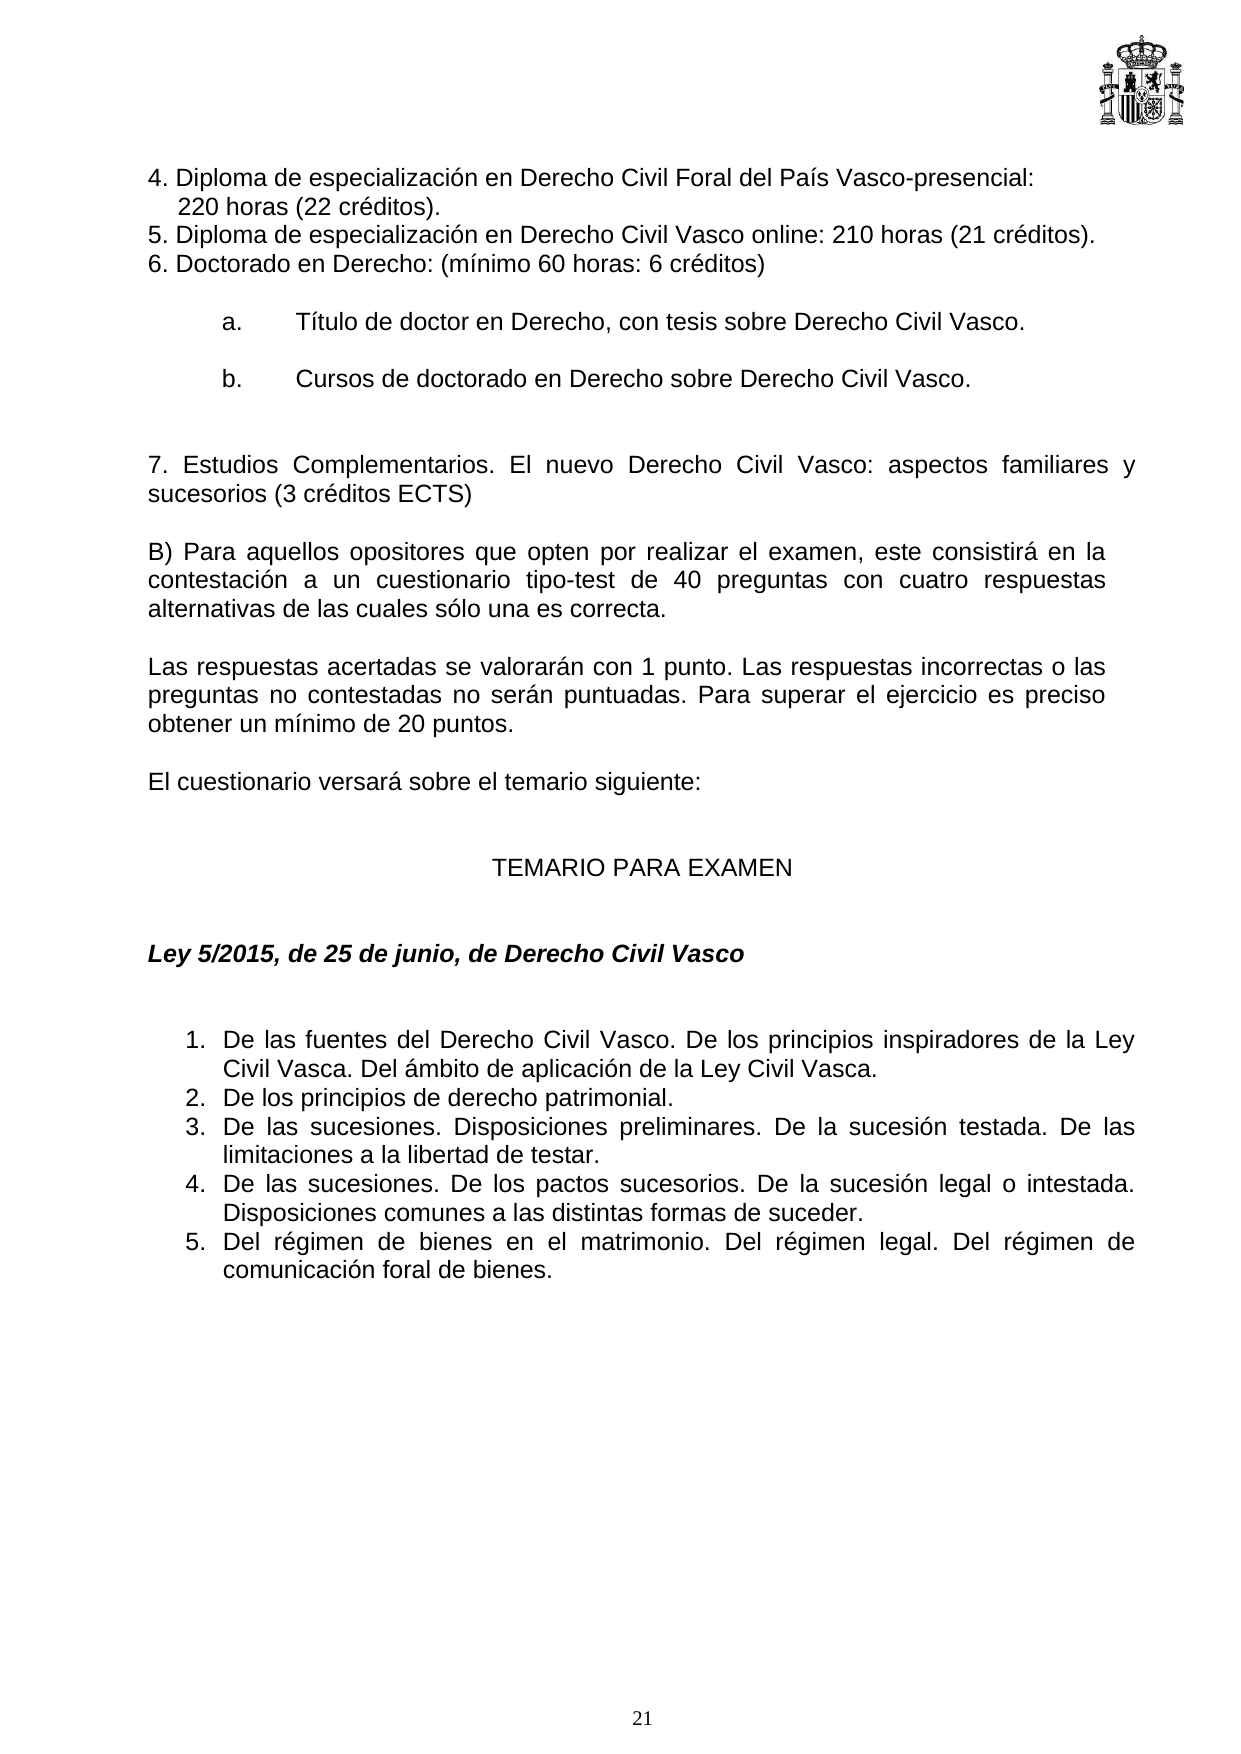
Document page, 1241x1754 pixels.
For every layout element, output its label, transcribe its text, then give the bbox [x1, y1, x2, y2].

list De los principios de derecho patrimonial. [185, 1083, 1137, 1112]
picture [1098, 35, 1185, 125]
text 5. Diploma de especialización en Derecho Civil Vasco online: 210 horas (21 créditos). [148, 221, 1137, 249]
text TEMARIO PARA EXAMEN [148, 853, 1137, 882]
list Cursos de doctorado en Derecho sobre Derecho Civil Vasco. [222, 364, 1137, 393]
list De las fuentes del Derecho Civil Vasco. De los principios inspiradores de la Ley Civil Vasca. Del ámbito de aplicación de la Ley Civil Vasca. [185, 1026, 1137, 1083]
text 220 horas (22 créditos). [177, 192, 1137, 221]
list Del régimen de bienes en el matrimonio. Del régimen legal. Del régimen de comunicación foral de bienes. [185, 1227, 1137, 1284]
list De las sucesiones. Disposiciones preliminares. De la sucesión testada. De las limitaciones a la libertad de testar. [185, 1112, 1137, 1169]
text 7. Estudios Complementarios. El nuevo Derecho Civil Vasco: aspectos familiares y sucesorios (3 créditos ECTS) [148, 451, 1137, 508]
list Título de doctor en Derecho, con tesis sobre Derecho Civil Vasco. [222, 307, 1137, 336]
text Las respuestas acertadas se valorarán con 1 punto. Las respuestas incorrectas o las preguntas no contestadas no serán puntuadas. Para superar el ejercicio es preciso obtener un mínimo de 20 puntos. [148, 652, 1108, 738]
text 6. Doctorado en Derecho: (mínimo 60 horas: 6 créditos) [148, 249, 1137, 278]
text El cuestionario versará sobre el temario siguiente: [148, 767, 1108, 796]
text Ley 5/2015, de 25 de junio, de Derecho Civil Vasco [148, 939, 1137, 968]
list De las sucesiones. De los pactos sucesorios. De la sucesión legal o intestada. Disposiciones comunes a las distintas formas de suceder. [185, 1169, 1137, 1227]
text 4. Diploma de especialización en Derecho Civil Foral del País Vasco-presencial: [148, 163, 1137, 192]
text B) Para aquellos opositores que opten por realizar el examen, este consistirá en la contestación a un cuestionario tipo-test de 40 preguntas con cuatro respuestas alternativas de las cuales sólo una es correcta. [148, 537, 1108, 623]
